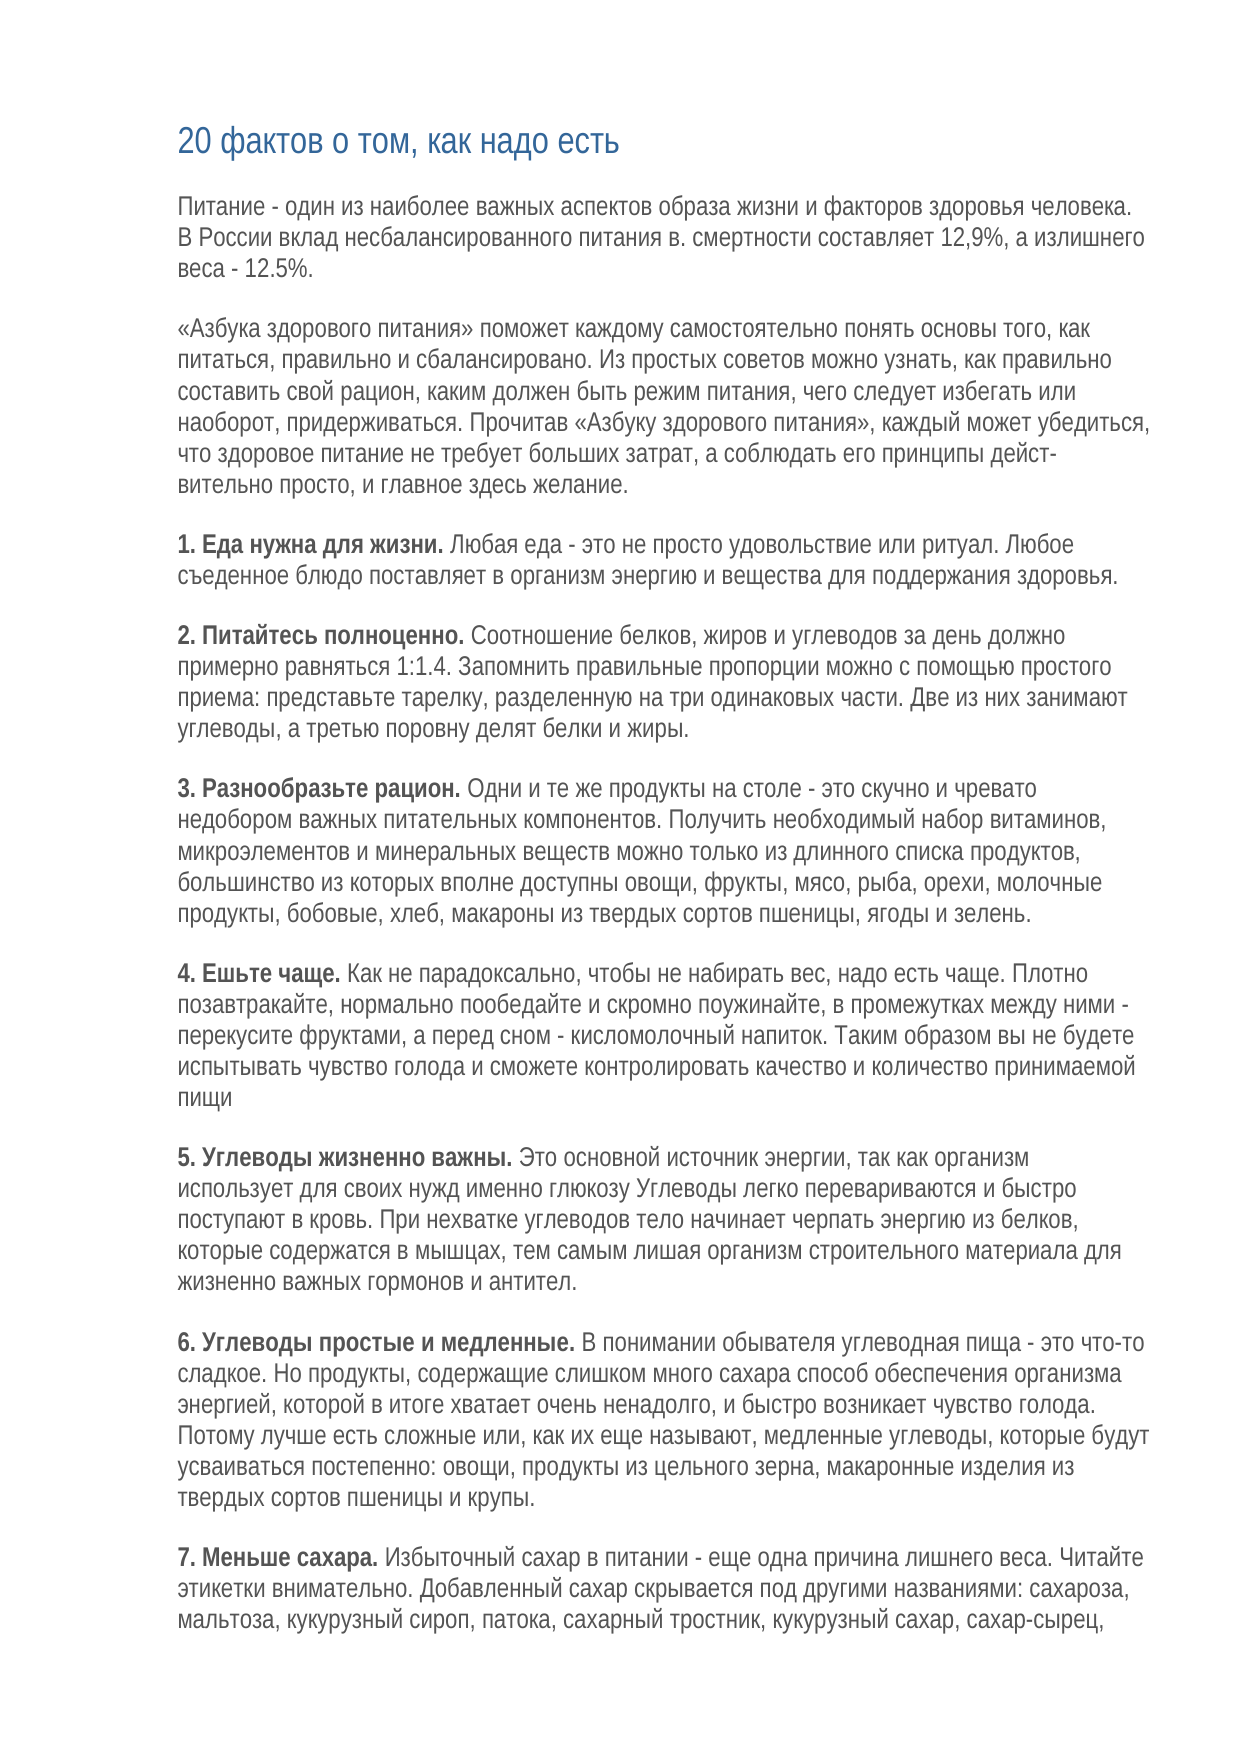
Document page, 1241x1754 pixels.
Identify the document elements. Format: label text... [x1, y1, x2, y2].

text 20 фактов о том, как надо есть [177, 118, 1152, 161]
text 3. Разнообразьте рацион. Одни и те же продукты на столе - это скучно и чревато недобором важных питательных компонентов. Получить необходимый набор витаминов, микроэлементов и минеральных веществ можно только из длинного списка продуктов, большинство из которых вполне доступны овощи, фрукты, мясо, рыба, орехи, молочные продукты, бобовые, хлеб, макароны из твердых сортов пшеницы, ягоды и зелень. [177, 773, 1152, 928]
text 5. Углеводы жизненно важны. Это основной источник энергии, так как организм использует для своих нужд именно глюкозу Углеводы легко перевариваются и быстро поступают в кровь. При нехватке углеводов тело начинает черпать энергию из белков, которые содержатся в мышцах, тем самым лишая организм строительного материала для жизненно важных гормонов и антител. [177, 1141, 1152, 1297]
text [177, 1541, 1152, 1634]
text 2. Питайтесь полноценно. Соотношение белков, жиров и углеводов за день должно примерно равняться 1:1.4. Запомнить правильные пропорции можно с помощью простого приема: представьте тарелку, разделенную на три одинаковых части. Две из них занимают углеводы, а третью поровну делят белки и жиры. [177, 619, 1152, 743]
text Питание - один из наиболее важных аспектов образа жизни и факторов здоровья человека. В России вклад несбалансированного питания в. смертности составляет 12,9%, а излишнего веса - 12.5%. [177, 190, 1152, 283]
text 4. Ешьте чаще. Как не парадоксально, чтобы не набирать вес, надо есть чаще. Плотно позавтракайте, нормально пообедайте и скромно поужинайте, в промежутках между ними - перекусите фруктами, а перед сном - кисломолочный напиток. Таким образом вы не будете испытывать чувство голода и сможете контролировать качество и количество принимаемой пищи [177, 957, 1152, 1112]
text 1. Еда нужна для жизни. Любая еда - это не просто удовольствие или ритуал. Любое съеденное блюдо поставляет в организм энергию и вещества для поддержания здоровья. [177, 528, 1152, 590]
text 6. Углеводы простые и медленные. В понимании обывателя углеводная пища - это что-то сладкое. Но продукты, содержащие слишком много сахара способ обеспечения организма энергией, которой в итоге хватает очень ненадолго, и быстро возникает чувство голода. Потому лучше есть сложные или, как их еще называют, медленные углеводы, которые будут усваиваться постепенно: овощи, продукты из цельного зерна, макаронные изделия из твердых сортов пшеницы и крупы. [177, 1326, 1152, 1512]
text «Азбука здорового питания» поможет каждому самостоятельно понять основы того, как питаться, правильно и сбалансировано. Из простых советов можно узнать, как правильно составить свой рацион, каким должен быть режим питания, чего следует избегать или наоборот, придерживаться. Прочитав «Азбуку здорового питания», каждый может убедиться, что здоровое питание не требует больших затрат, а соблюдать его принципы дейст-вительно просто, и главное здесь желание. [177, 313, 1152, 499]
